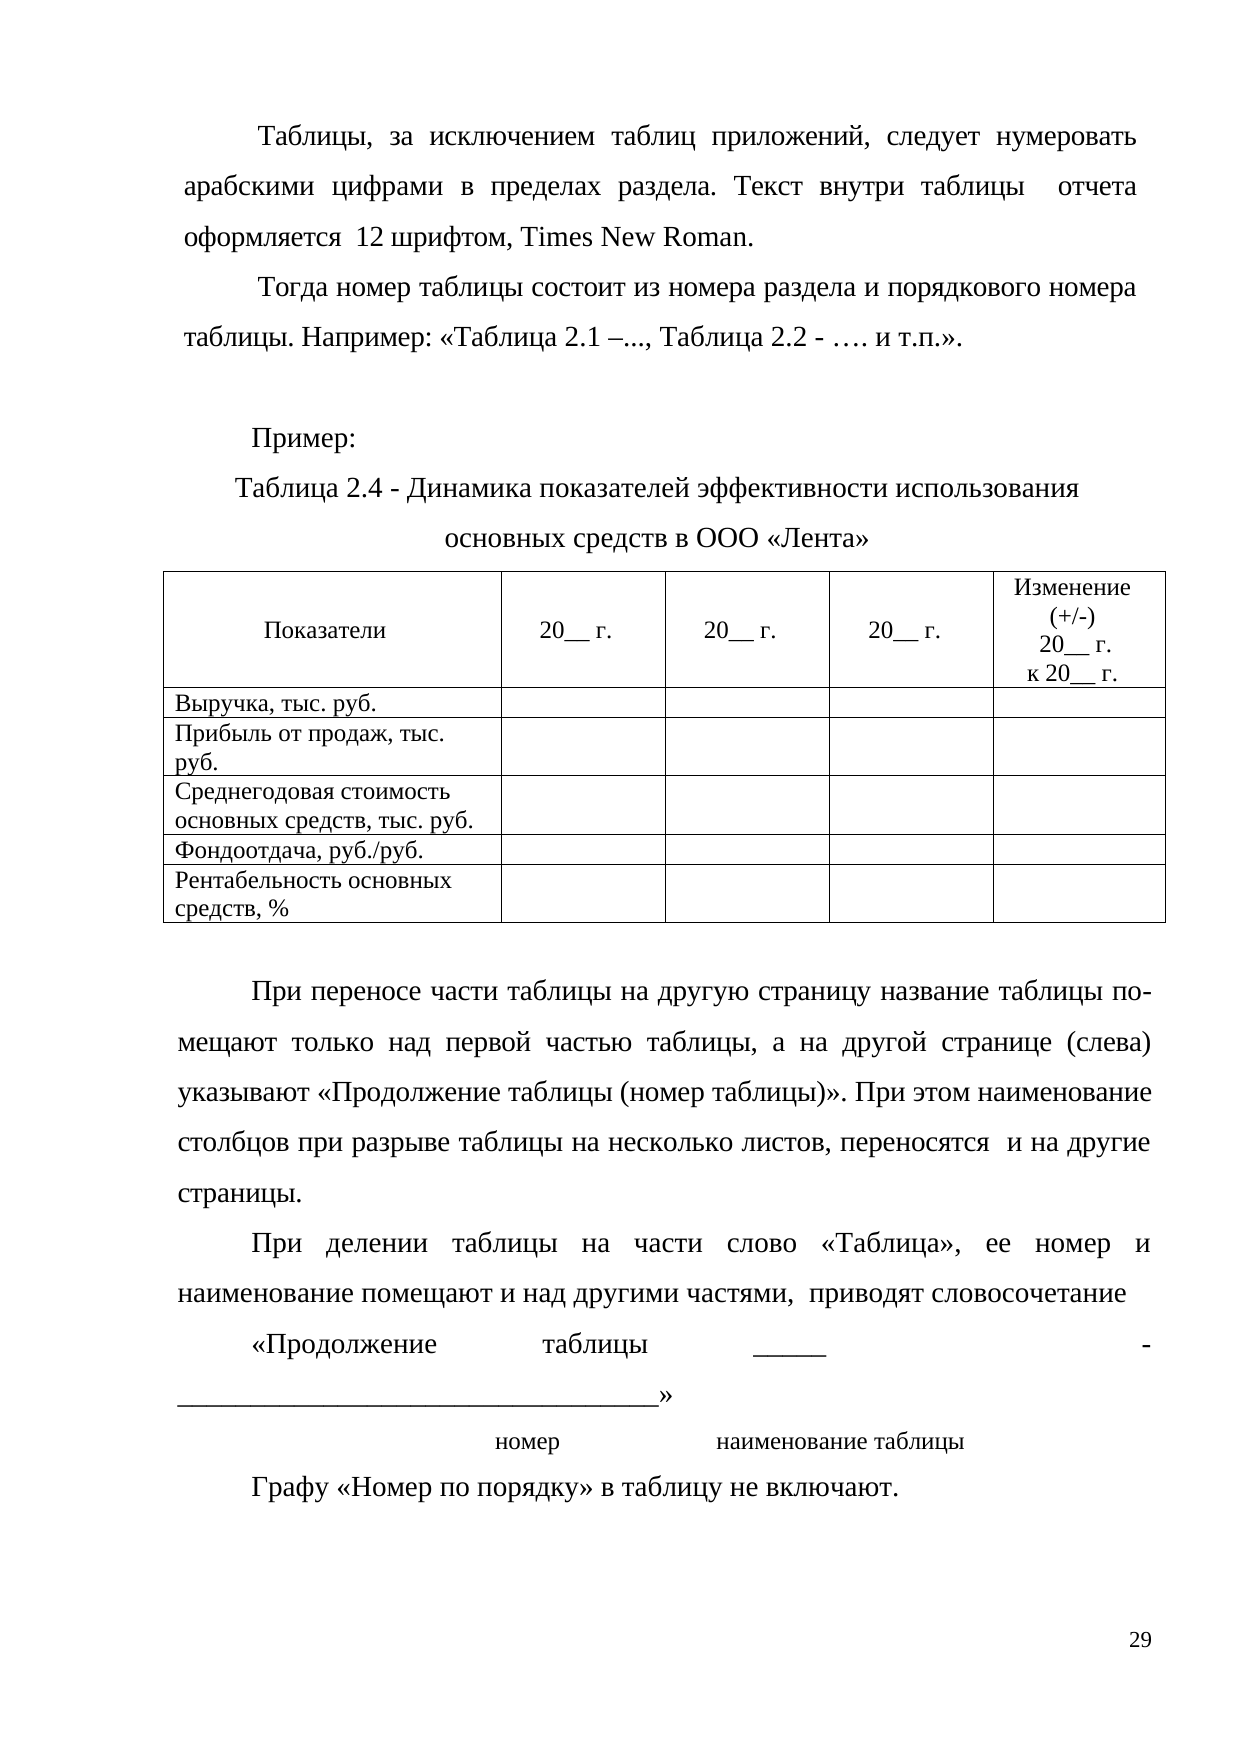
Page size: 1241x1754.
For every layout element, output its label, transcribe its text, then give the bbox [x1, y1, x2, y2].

text номер наименование таблицы [177, 1426, 1152, 1455]
table_cell Фондоотдача, руб./руб. [164, 835, 501, 864]
table_cell [666, 835, 829, 864]
table_cell Выручка, тыс. руб. [164, 688, 501, 717]
table_cell [502, 776, 665, 834]
table_header 20__ г. [502, 572, 665, 687]
table_cell [830, 835, 993, 864]
table_cell [994, 718, 1165, 775]
table_cell [502, 865, 665, 922]
table_cell [666, 688, 829, 717]
table_cell [994, 776, 1165, 834]
table_cell [994, 835, 1165, 864]
table_cell [666, 865, 829, 922]
text При делении таблицы на части слово «Таблица», ее номер и наименование помещают и над другими частями, приводят словосочетание [177, 1225, 1152, 1309]
table_cell [666, 718, 829, 775]
text При переносе части таблицы на другую страницу название таблицы помещают только над первой частью таблицы, а на другой странице (слева) указывают «Продолжение таблицы (номер таблицы)». При этом наименование столбцов при разрыве таблицы на несколько листов, переносятся и на другие страницы. [177, 973, 1152, 1208]
text Таблицы, за исключением таблиц приложений, следует нумеровать арабскими цифрами в пределах раздела. Текст внутри таблицы отчета оформляется 12 шрифтом, Times New Roman. [183, 118, 1137, 252]
table_cell [994, 688, 1165, 717]
table_cell Среднегодовая стоимость основных средств, тыс. руб. [164, 776, 501, 834]
text Графу «Номер по порядку» в таблицу не включают. [177, 1469, 1152, 1503]
text Таблица 2.4 - Динамика показателей эффективности использования основных средств в ООО «Лента» [177, 470, 1137, 554]
table_cell [994, 865, 1165, 922]
table_header 20__ г. [666, 572, 829, 687]
table_cell Рентабельность основных средств, % [164, 865, 501, 922]
table_header Изменение (+/-) 20__ г. к 20__ г. [994, 572, 1165, 687]
text «Продолжение таблицы _____ - _________________________________» [177, 1326, 1152, 1409]
table_header Показатели [164, 572, 501, 687]
text Тогда номер таблицы состоит из номера раздела и порядкового номера таблицы. Например: «Таблица 2.1 –..., Таблица 2.2 - …. и т.п.». [183, 269, 1137, 353]
table_cell [830, 865, 993, 922]
table_cell [502, 835, 665, 864]
table_cell [830, 776, 993, 834]
table_cell [666, 776, 829, 834]
text Пример: [177, 420, 1137, 453]
table_cell [830, 718, 993, 775]
table_cell Прибыль от продаж, тыс. руб. [164, 718, 501, 775]
table_header 20__ г. [830, 572, 993, 687]
table_cell [502, 718, 665, 775]
table_cell [830, 688, 993, 717]
table_cell [502, 688, 665, 717]
